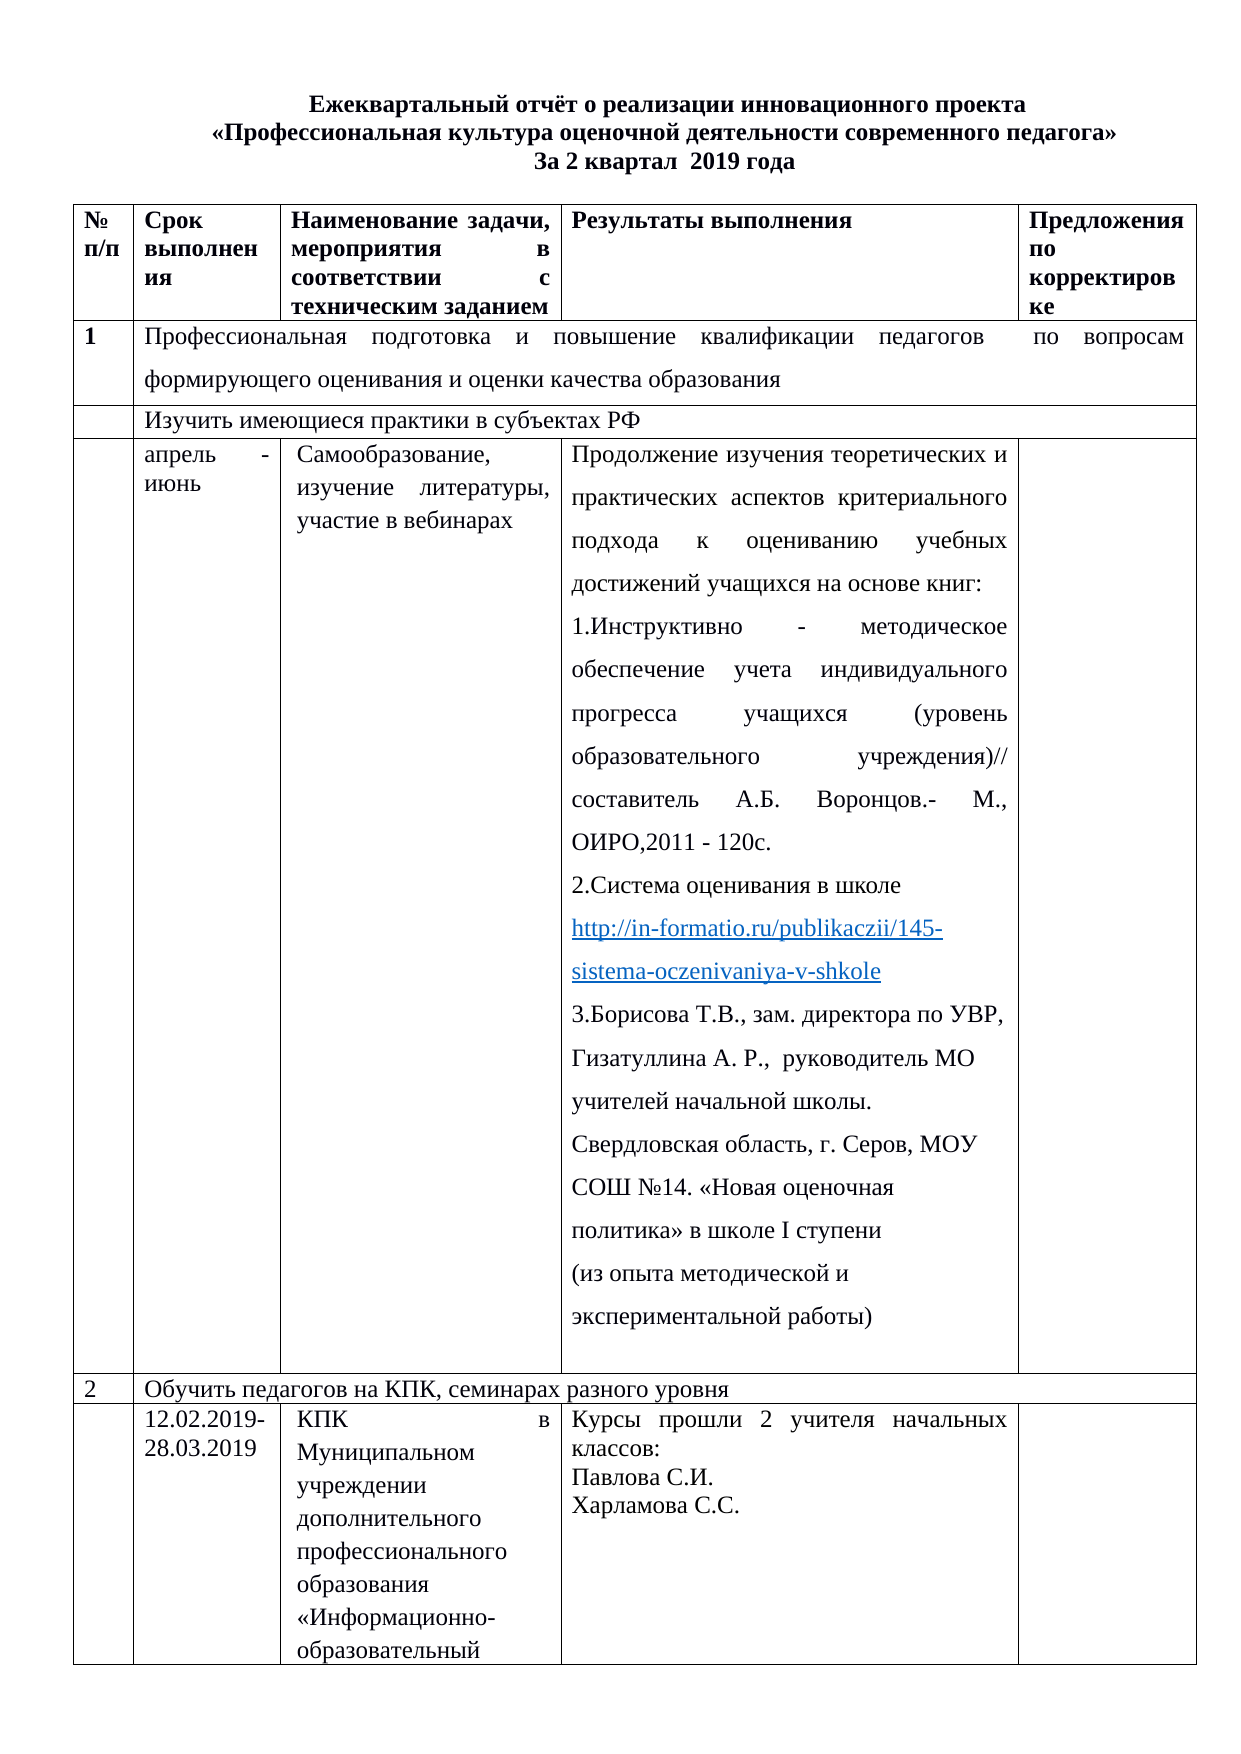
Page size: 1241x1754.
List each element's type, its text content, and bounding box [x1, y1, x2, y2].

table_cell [134, 1404, 280, 1664]
table_header № п/п [74, 205, 133, 320]
table_cell Изучить имеющиеся практики в субъектах РФ [134, 406, 1196, 438]
table_cell [74, 1404, 133, 1664]
table_cell апрель - июнь [134, 439, 280, 1373]
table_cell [562, 1404, 1018, 1664]
table_cell Профессиональная подготовка и повышение квалификации педагогов по вопросам формирующего оценивания и оценки качества образования [134, 321, 1196, 404]
table_header Срок выполнения [134, 205, 280, 320]
table_cell Обучить педагогов на КПК, семинарах разного уровня [134, 1374, 1196, 1403]
table_cell [74, 439, 133, 1373]
text За 2 квартал 2019 года [177, 146, 1152, 175]
text Ежеквартальный отчёт о реализации инновационного проекта [177, 89, 1152, 117]
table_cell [281, 1404, 561, 1664]
table_header Результаты выполнения [562, 205, 1018, 320]
table_header Наименование задачи, мероприятия в соответствии с техническим заданием [281, 205, 561, 320]
table_cell [1019, 439, 1196, 1373]
table_cell 1 [74, 321, 133, 404]
text «Профессиональная культура оценочной деятельности современного педагога» [177, 117, 1152, 146]
table_header Предложения по корректировке [1019, 205, 1196, 320]
table_cell [1019, 1404, 1196, 1664]
table_cell Самообразование, изучение литературы, участие в вебинарах [281, 439, 561, 1373]
table_cell 2 [74, 1374, 133, 1403]
table_cell [74, 406, 133, 438]
table_cell Продолжение изучения теоретических и практических аспектов критериального подхода к оцениванию учебных достижений учащихся на основе книг: 1.Инструктивно - методическое обеспечение учета индивидуального прогресса учащихся (уровень образовательного учреждения)// составитель А.Б. Воронцов.- М., ОИРО,2011 - 120с. 2.Система оценивания в школе http://in-formatio.ru/publikaczii/145-sistema-oczenivaniya-v-shkole 3.Борисова Т.В., зам. директора по УВР, Гизатуллина А. Р., руководитель МО учителей начальной школы. Свердловская область, г. Серов, МОУ СОШ №14. «Новая оценочная политика» в школе I ступени (из опыта методической и экспериментальной работы) [562, 439, 1018, 1373]
